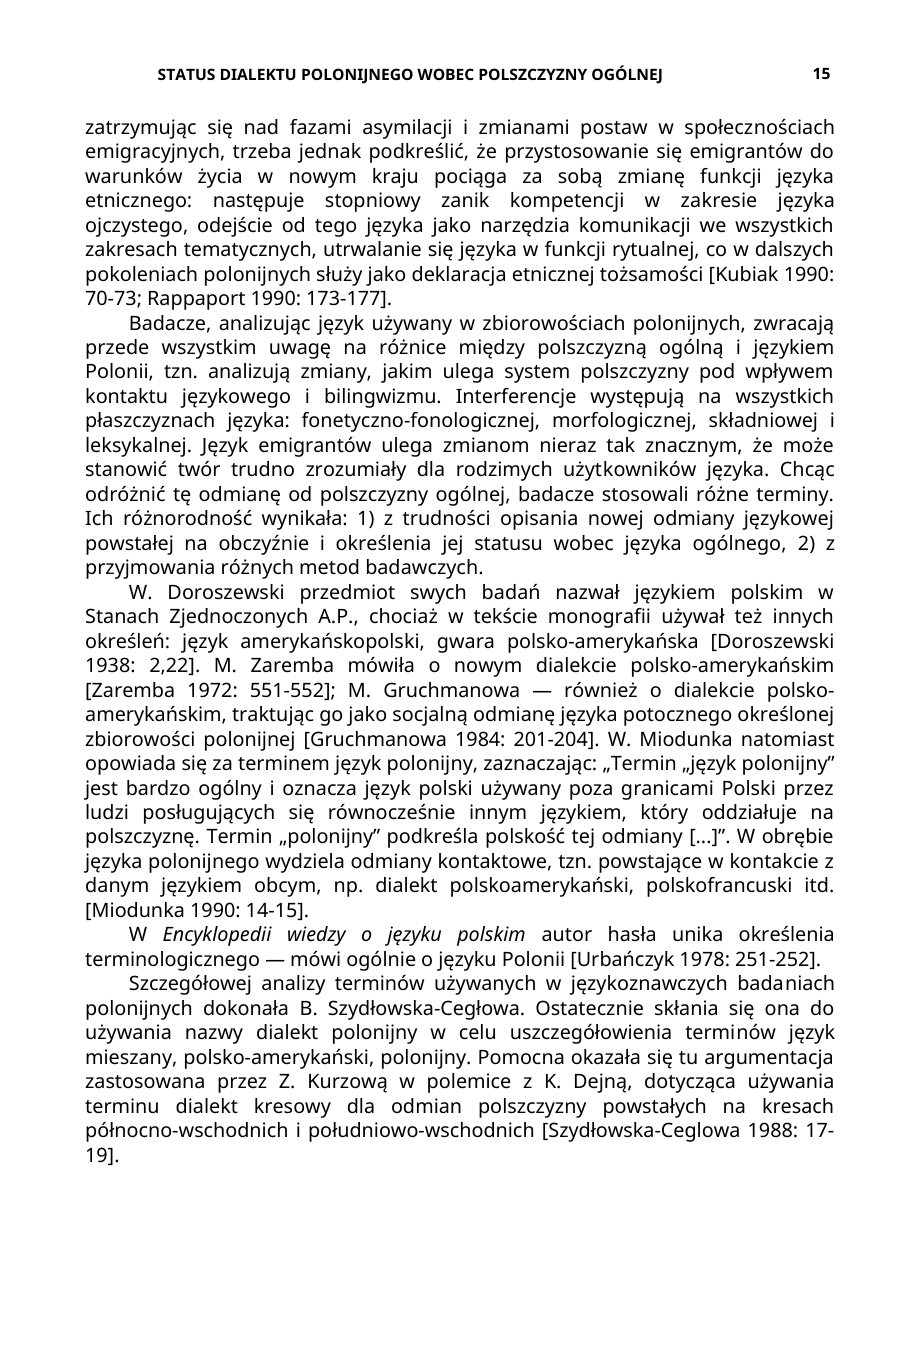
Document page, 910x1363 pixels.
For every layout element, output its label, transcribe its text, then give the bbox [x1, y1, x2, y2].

text Szczegółowej analizy terminów używanych w językoznawczych badaniach polonijnych dokonała В. Szydłowska-Cegłowa. Ostatecznie skłania się ona do używania nazwy dialekt polonijny w celu uszczegółowienia terminów język mieszany, polsko-amerykański, polonijny. Pomocna okazała się tu argumentacja zastosowana przez Z. Kurzową w polemice z K. Dejną, dotycząca używania terminu dialekt kresowy dla odmian polszczyzny powstałych na kresach północno-wschodnich i południowo-wschodnich [Szydłowska-Ceglowa 1988: 17-19]. [85, 971, 835, 1167]
text W. Doroszewski przedmiot swych badań nazwał językiem polskim w Stanach Zjednoczonych A.P., chociaż w tekście monografii używał też innych określeń: język amerykańskopolski, gwara polsko-amerykańska [Doroszewski 1938: 2,22]. M. Zaremba mówiła o nowym dialekcie polsko-amerykańskim [Zaremba 1972: 551-552]; M. Gruchmanowa — również o dialekcie polsko-amerykańskim, traktując go jako socjalną odmianę języka potocznego określonej zbiorowości polonijnej [Gruchmanowa 1984: 201-204]. W. Miodunka natomiast opowiada się za terminem język polonijny, zaznaczając: „Termin „język polonijny” jest bardzo ogólny i oznacza język polski używany poza granicami Polski przez ludzi posługujących się równocześnie innym językiem, który oddziałuje na polszczyznę. Termin „polonijny” podkreśla polskość tej odmiany [...]”. W obrębie języka polonijnego wydziela odmiany kontaktowe, tzn. powstające w kontakcie z danym językiem obcym, np. dialekt polskoamerykański, polskofrancuski itd. [Miodunka 1990: 14-15]. [85, 579, 835, 922]
text zatrzymując się nad fazami asymilacji i zmianami postaw w społecznościach emigracyjnych, trzeba jednak podkreślić, że przystosowanie się emigrantów do warunków życia w nowym kraju pociąga za sobą zmianę funkcji języka etnicznego: następuje stopniowy zanik kompetencji w zakresie języka ojczystego, odejście od tego języka jako narzędzia komunikacji we wszystkich zakresach tematycznych, utrwalanie się języka w funkcji rytualnej, co w dalszych pokoleniach polonijnych służy jako deklaracja etnicznej tożsamości [Kubiak 1990: 70-73; Rappaport 1990: 173-177]. [85, 114, 835, 310]
text 15 [812, 67, 830, 83]
text STATUS DIALEKTU POLONIJNEGO WOBEC POLSZCZYZNY OGÓLNEJ [157, 68, 663, 84]
text Badacze, analizując język używany w zbiorowościach polonijnych, zwracają przede wszystkim uwagę na różnice między polszczyzną ogólną i językiem Polonii, tzn. analizują zmiany, jakim ulega system polszczyzny pod wpływem kontaktu językowego i bilingwizmu. Interferencje występują na wszystkich płaszczyznach języka: fonetyczno-fonologicznej, morfologicznej, składniowej i leksykalnej. Język emigrantów ulega zmianom nieraz tak znacznym, że może stanowić twór trudno zrozumiały dla rodzimych użytkowników języka. Chcąc odróżnić tę odmianę od polszczyzny ogólnej, badacze stosowali różne terminy. Ich różnorodność wynikała: 1) z trudności opisania nowej odmiany językowej powstałej na obczyźnie i określenia jej statusu wobec języka ogólnego, 2) z przyjmowania różnych metod badawczych. [85, 310, 835, 579]
text W Encyklopedii wiedzy o języku polskim autor hasła unika określenia terminologicznego — mówi ogólnie o języku Polonii [Urbańczyk 1978: 251-252]. [85, 922, 835, 971]
